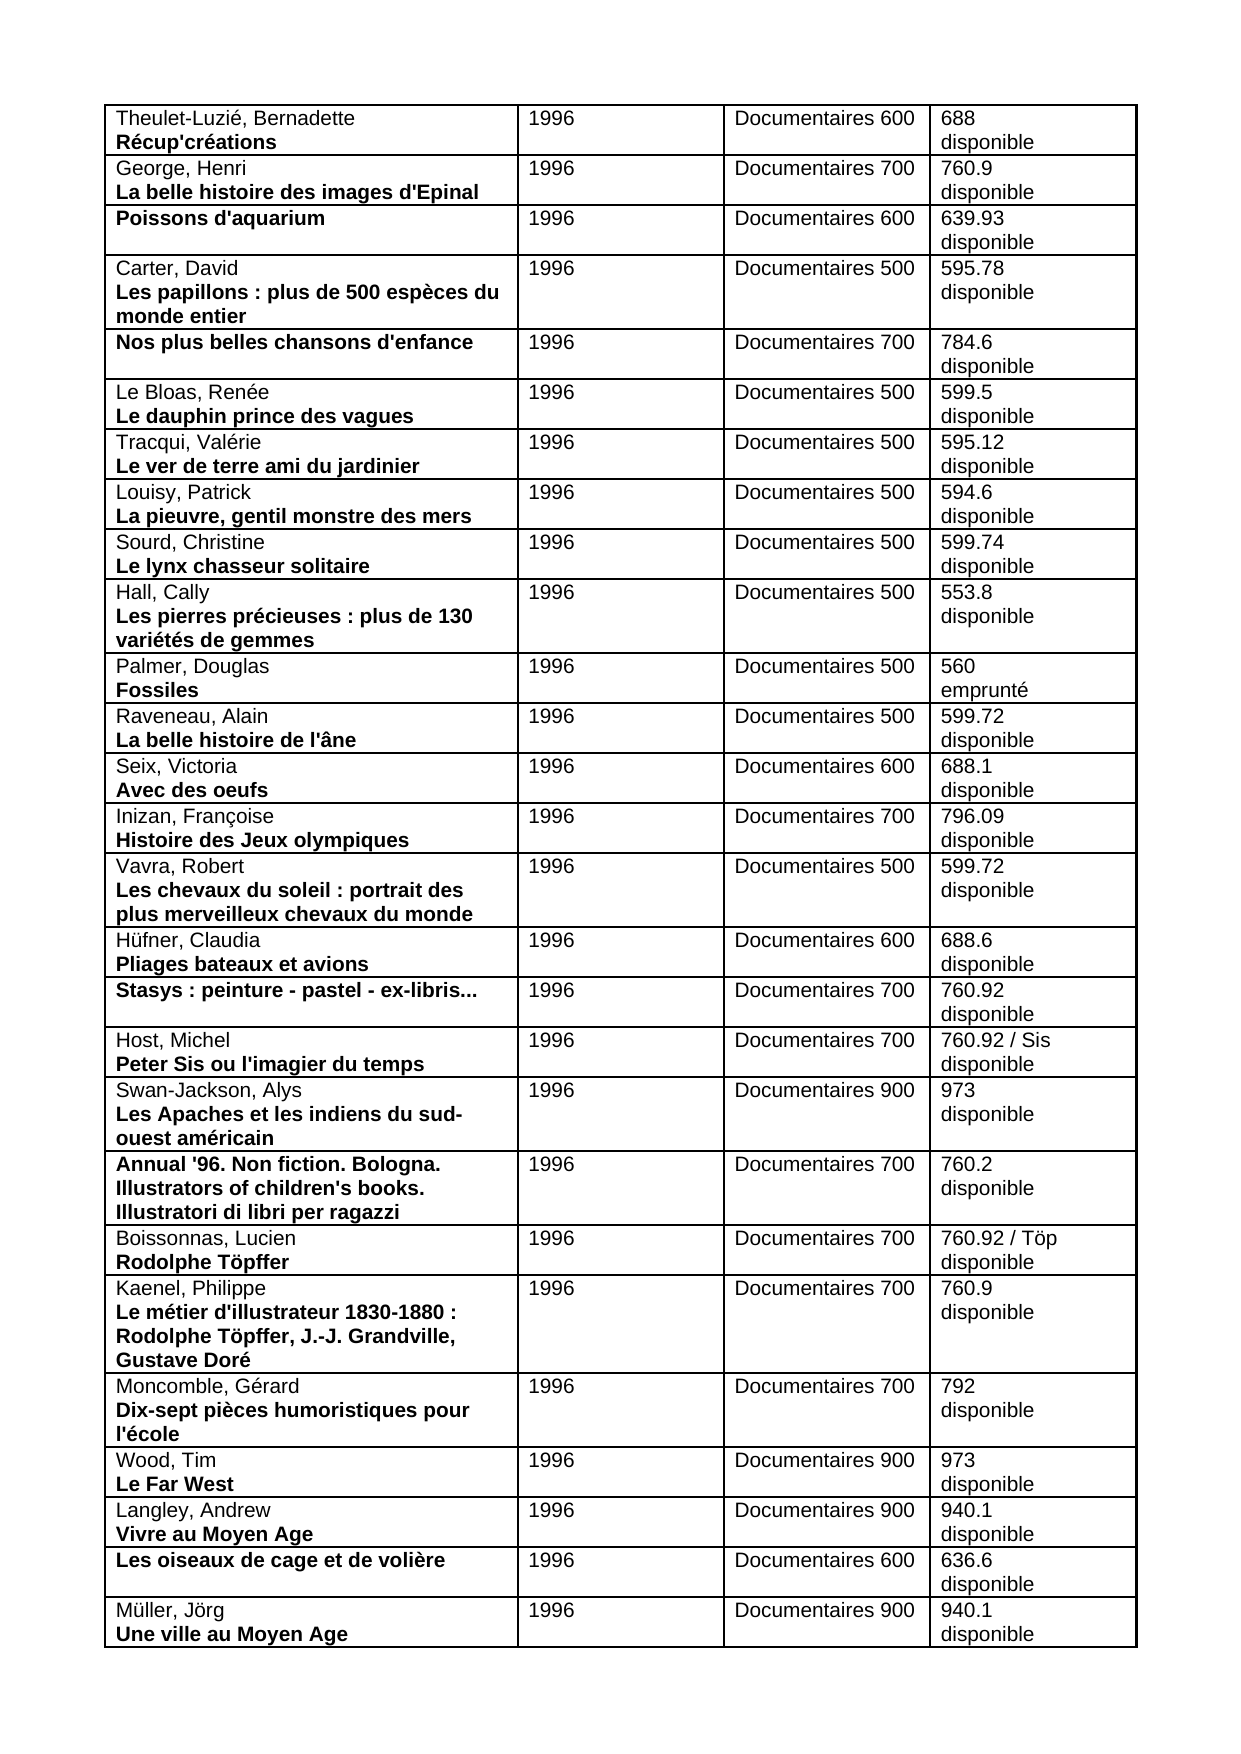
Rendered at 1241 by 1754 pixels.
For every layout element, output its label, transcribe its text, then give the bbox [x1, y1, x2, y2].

table_cell Documentaires 700 [725, 1152, 929, 1224]
table_cell 1996 [519, 654, 723, 702]
table_cell Documentaires 600 [725, 1548, 929, 1596]
table_cell Documentaires 600 [725, 754, 929, 802]
table_cell 1996 [519, 1448, 723, 1496]
table_cell Poissons d'aquarium [106, 206, 517, 254]
table_cell 792 disponible [931, 1374, 1135, 1446]
table_cell 796.09 disponible [931, 804, 1135, 852]
table_cell 1996 [519, 704, 723, 752]
table_cell 760.92 / Töp disponible [931, 1226, 1135, 1274]
table_cell Moncomble, Gérard Dix-sept pièces humoristiques pour l'école [106, 1374, 517, 1446]
table_cell Nos plus belles chansons d'enfance [106, 330, 517, 378]
table_cell 688 disponible [931, 106, 1135, 154]
table_cell 973 disponible [931, 1078, 1135, 1150]
table_cell 1996 [519, 256, 723, 328]
table_cell 553.8 disponible [931, 580, 1135, 652]
table_cell 688.6 disponible [931, 928, 1135, 976]
table_cell 1996 [519, 1276, 723, 1372]
table_cell 1996 [519, 754, 723, 802]
table_cell Documentaires 700 [725, 978, 929, 1026]
table_cell Stasys : peinture - pastel - ex-libris... [106, 978, 517, 1026]
table_cell Documentaires 500 [725, 854, 929, 926]
table_cell 1996 [519, 580, 723, 652]
table_cell 688.1 disponible [931, 754, 1135, 802]
table_cell 973 disponible [931, 1448, 1135, 1496]
table_cell 1996 [519, 156, 723, 204]
table_cell George, Henri La belle histoire des images d'Epinal [106, 156, 517, 204]
table_cell Le Bloas, Renée Le dauphin prince des vagues [106, 380, 517, 428]
table_cell Inizan, Françoise Histoire des Jeux olympiques [106, 804, 517, 852]
table_cell Documentaires 900 [725, 1078, 929, 1150]
table_cell 599.74 disponible [931, 530, 1135, 578]
table_cell 760.9 disponible [931, 156, 1135, 204]
table_cell 1996 [519, 854, 723, 926]
table_cell Documentaires 900 [725, 1498, 929, 1546]
table_cell Documentaires 900 [725, 1598, 929, 1646]
table_cell Documentaires 900 [725, 1448, 929, 1496]
table_cell 1996 [519, 1548, 723, 1596]
table_cell Müller, Jörg Une ville au Moyen Age [106, 1598, 517, 1646]
table_cell Sourd, Christine Le lynx chasseur solitaire [106, 530, 517, 578]
table_cell Documentaires 500 [725, 430, 929, 478]
table_cell Les oiseaux de cage et de volière [106, 1548, 517, 1596]
table_cell 1996 [519, 1598, 723, 1646]
table_cell Host, Michel Peter Sis ou l'imagier du temps [106, 1028, 517, 1076]
table_cell 940.1 disponible [931, 1598, 1135, 1646]
table_cell Palmer, Douglas Fossiles [106, 654, 517, 702]
table_cell 1996 [519, 1028, 723, 1076]
table_cell Documentaires 700 [725, 156, 929, 204]
table_cell 1996 [519, 1226, 723, 1274]
table_cell 599.72 disponible [931, 854, 1135, 926]
table_cell 1996 [519, 106, 723, 154]
table_cell Documentaires 500 [725, 480, 929, 528]
table_cell 595.78 disponible [931, 256, 1135, 328]
table_cell 1996 [519, 1374, 723, 1446]
table_cell 760.2 disponible [931, 1152, 1135, 1224]
table_cell 1996 [519, 978, 723, 1026]
table_cell 1996 [519, 530, 723, 578]
table_cell 639.93 disponible [931, 206, 1135, 254]
table_cell 940.1 disponible [931, 1498, 1135, 1546]
table_cell Louisy, Patrick La pieuvre, gentil monstre des mers [106, 480, 517, 528]
table_cell Documentaires 700 [725, 1374, 929, 1446]
table_cell 784.6 disponible [931, 330, 1135, 378]
table_cell 760.92 disponible [931, 978, 1135, 1026]
table_cell Documentaires 600 [725, 928, 929, 976]
table_cell Tracqui, Valérie Le ver de terre ami du jardinier [106, 430, 517, 478]
table_cell 599.72 disponible [931, 704, 1135, 752]
table_cell Documentaires 500 [725, 530, 929, 578]
table_cell 1996 [519, 206, 723, 254]
table_cell Vavra, Robert Les chevaux du soleil : portrait des plus merveilleux chevaux du monde [106, 854, 517, 926]
table_cell 1996 [519, 928, 723, 976]
table_cell Documentaires 600 [725, 106, 929, 154]
table_cell Documentaires 500 [725, 580, 929, 652]
table_cell 560 emprunté [931, 654, 1135, 702]
table_cell Documentaires 700 [725, 804, 929, 852]
table_cell 760.92 / Sis disponible [931, 1028, 1135, 1076]
table_cell Swan-Jackson, Alys Les Apaches et les indiens du sud-ouest américain [106, 1078, 517, 1150]
table_cell Documentaires 700 [725, 1276, 929, 1372]
table_cell Hüfner, Claudia Pliages bateaux et avions [106, 928, 517, 976]
table_cell 1996 [519, 1078, 723, 1150]
table_cell Documentaires 700 [725, 1028, 929, 1076]
table_cell Seix, Victoria Avec des oeufs [106, 754, 517, 802]
table_cell Kaenel, Philippe Le métier d'illustrateur 1830-1880 : Rodolphe Töpffer, J.-J. Grandville, Gustave Doré [106, 1276, 517, 1372]
table_cell Annual '96. Non fiction. Bologna. Illustrators of children's books. Illustratori di libri per ragazzi [106, 1152, 517, 1224]
table_cell 1996 [519, 380, 723, 428]
table_cell 1996 [519, 430, 723, 478]
table_cell Hall, Cally Les pierres précieuses : plus de 130 variétés de gemmes [106, 580, 517, 652]
table_cell Boissonnas, Lucien Rodolphe Töpffer [106, 1226, 517, 1274]
table_cell 1996 [519, 804, 723, 852]
table_cell 594.6 disponible [931, 480, 1135, 528]
table_cell Carter, David Les papillons : plus de 500 espèces du monde entier [106, 256, 517, 328]
table_cell Documentaires 500 [725, 704, 929, 752]
table_cell Documentaires 500 [725, 256, 929, 328]
table_cell Wood, Tim Le Far West [106, 1448, 517, 1496]
table_cell 1996 [519, 480, 723, 528]
table_cell Langley, Andrew Vivre au Moyen Age [106, 1498, 517, 1546]
table_cell Theulet-Luzié, Bernadette Récup'créations [106, 106, 517, 154]
table_cell Documentaires 500 [725, 380, 929, 428]
table_cell 1996 [519, 1498, 723, 1546]
table_cell 595.12 disponible [931, 430, 1135, 478]
table_cell Documentaires 500 [725, 654, 929, 702]
table_cell 599.5 disponible [931, 380, 1135, 428]
table_cell 760.9 disponible [931, 1276, 1135, 1372]
table_cell Documentaires 700 [725, 330, 929, 378]
table_cell 636.6 disponible [931, 1548, 1135, 1596]
table_cell Documentaires 600 [725, 206, 929, 254]
table_cell Raveneau, Alain La belle histoire de l'âne [106, 704, 517, 752]
table_cell 1996 [519, 330, 723, 378]
table_cell Documentaires 700 [725, 1226, 929, 1274]
table_cell 1996 [519, 1152, 723, 1224]
